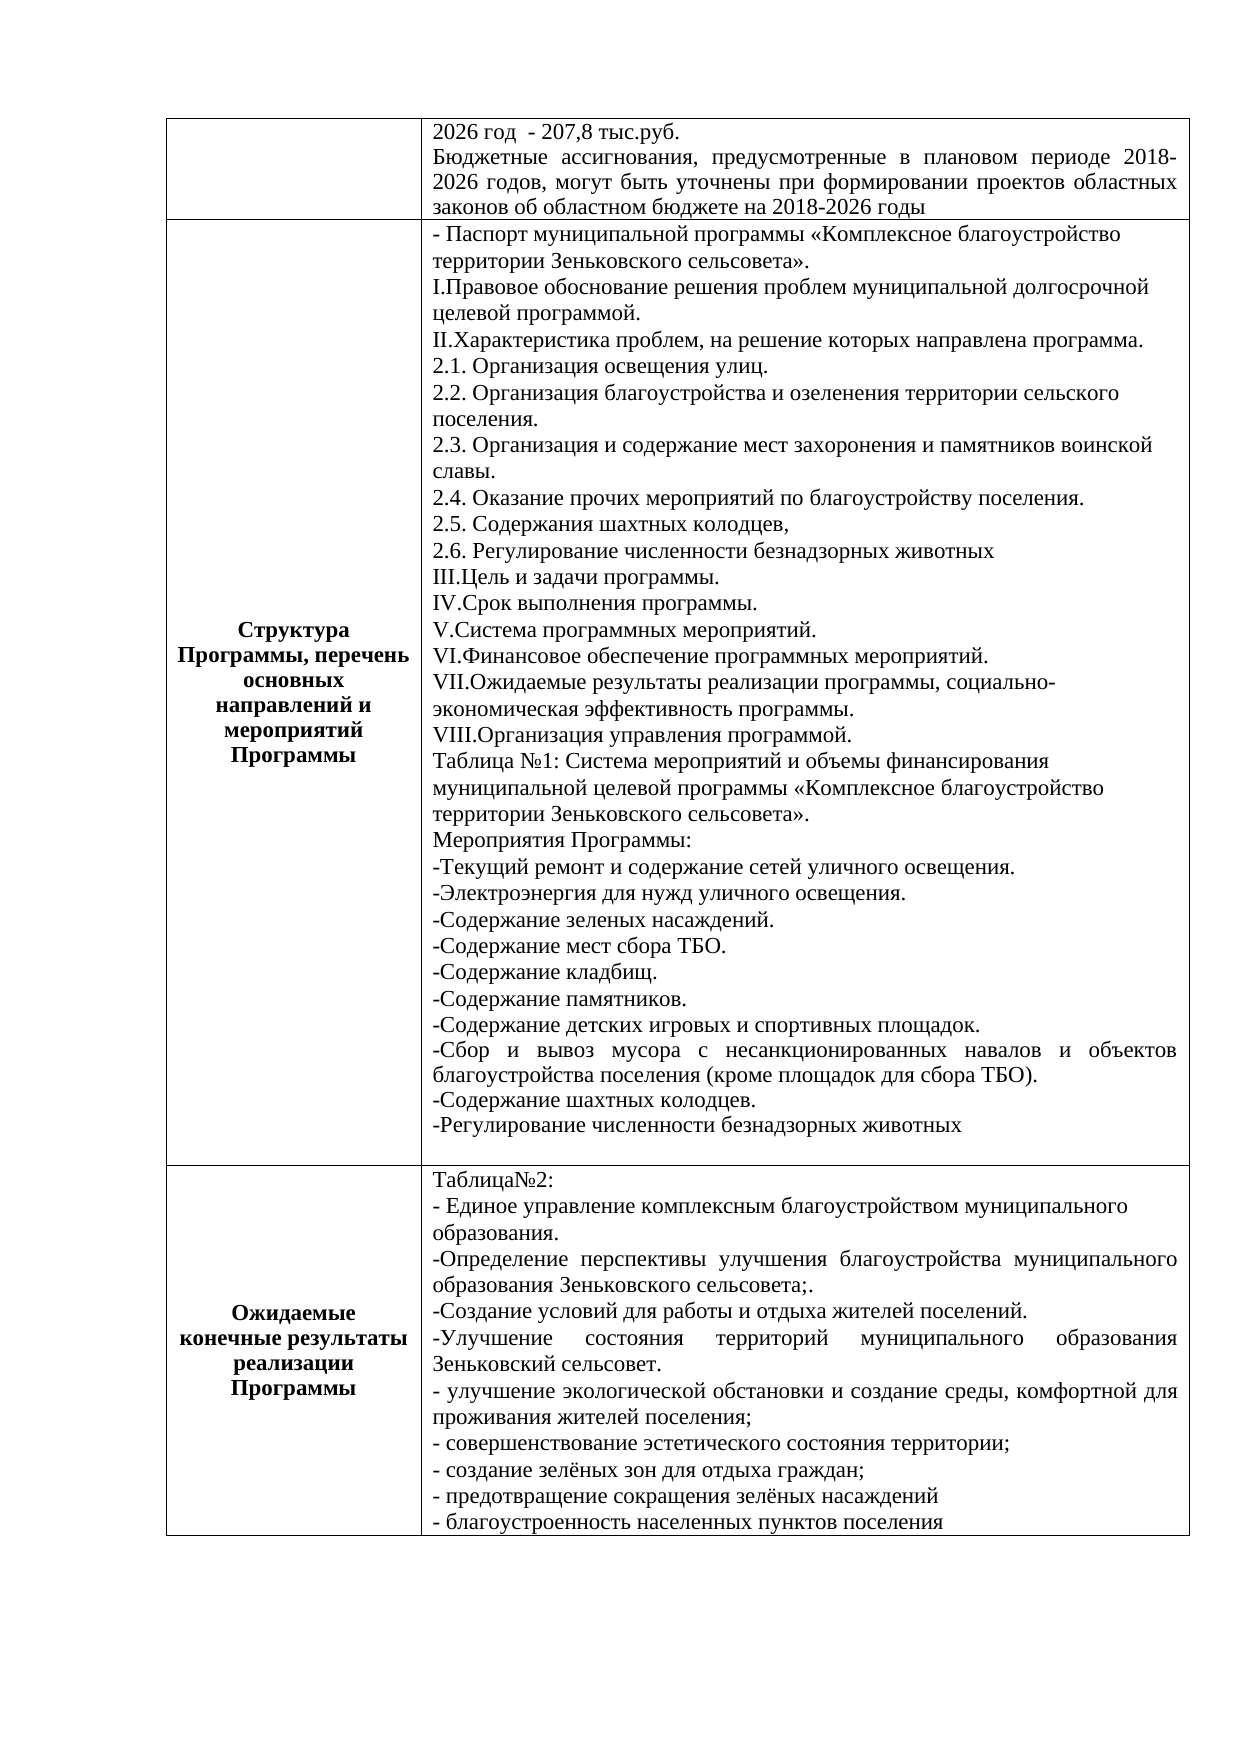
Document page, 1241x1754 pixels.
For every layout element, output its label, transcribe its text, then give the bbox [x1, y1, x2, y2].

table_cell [422, 119, 1189, 219]
table_cell Структура Программы, перечень основных направлений и мероприятий Программы [167, 220, 421, 1165]
table_cell Ожидаемые конечные результаты реализации Программы [167, 1166, 421, 1535]
table_cell - Паспорт муниципальной программы «Комплексное благоустройство территории Зеньковского сельсовета». I.Правовое обоснование решения проблем муниципальной долгосрочной целевой программой. II.Характеристика проблем, на решение которых направлена программа. 2.1. Организация освещения улиц. 2.2. Организация благоустройства и озеленения территории сельского поселения. 2.3. Организация и содержание мест захоронения и памятников воинской славы. 2.4. Оказание прочих мероприятий по благоустройству поселения. 2.5. Содержания шахтных колодцев, 2.6. Регулирование численности безнадзорных животных III.Цель и задачи программы. IV.Срок выполнения программы. V.Система программных мероприятий. VI.Финансовое обеспечение программных мероприятий. VII.Ожидаемые результаты реализации программы, социально-экономическая эффективность программы. VIII.Организация управления программой. Таблица №1: Система мероприятий и объемы финансирования муниципальной целевой программы «Комплексное благоустройство территории Зеньковского сельсовета». Мероприятия Программы: -Текущий ремонт и содержание сетей уличного освещения. -Электроэнергия для нужд уличного освещения. -Содержание зеленых насаждений. -Содержание мест сбора ТБО. -Содержание кладбищ. -Содержание памятников. -Содержание детских игровых и спортивных площадок. -Сбор и вывоз мусора с несанкционированных навалов и объектов благоустройства поселения (кроме площадок для сбора ТБО). -Содержание шахтных колодцев. -Регулирование численности безнадзорных животных [422, 220, 1189, 1165]
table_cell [167, 119, 421, 219]
table_cell Таблица№2: - Единое управление комплексным благоустройством муниципального образования. -Определение перспективы улучшения благоустройства муниципального образования Зеньковского сельсовета;. -Создание условий для работы и отдыха жителей поселений. -Улучшение состояния территорий муниципального образования Зеньковский сельсовет. - улучшение экологической обстановки и создание среды, комфортной для проживания жителей поселения; - совершенствование эстетического состояния территории; - создание зелёных зон для отдыха граждан; - предотвращение сокращения зелёных насаждений - благоустроенность населенных пунктов поселения [422, 1166, 1189, 1535]
